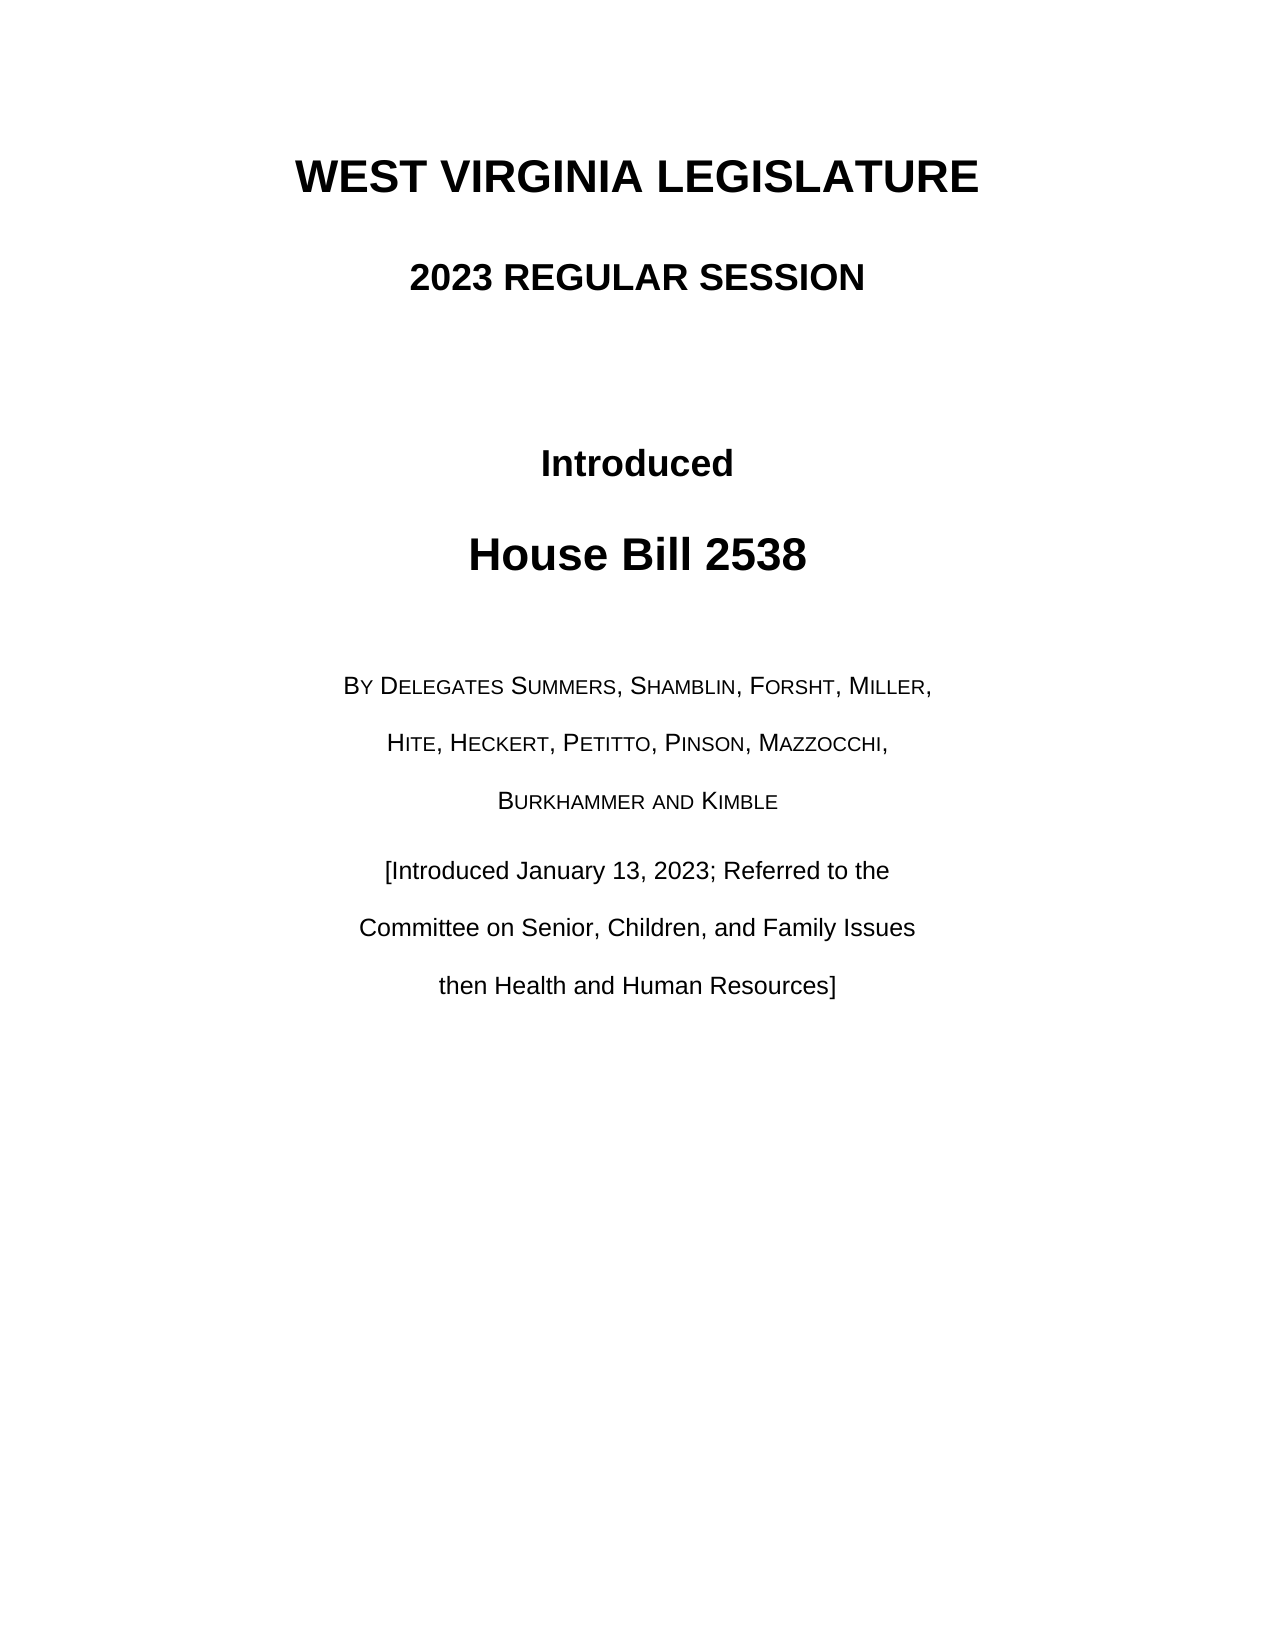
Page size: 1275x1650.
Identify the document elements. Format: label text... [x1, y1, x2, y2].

title 2023 REGULAR SESSION [150, 255, 1125, 298]
title WEST VIRGINIA LEGISLATURE [150, 150, 1125, 203]
text Bill [150, 528, 1125, 581]
text By [337, 671, 937, 814]
text [] [337, 856, 937, 999]
